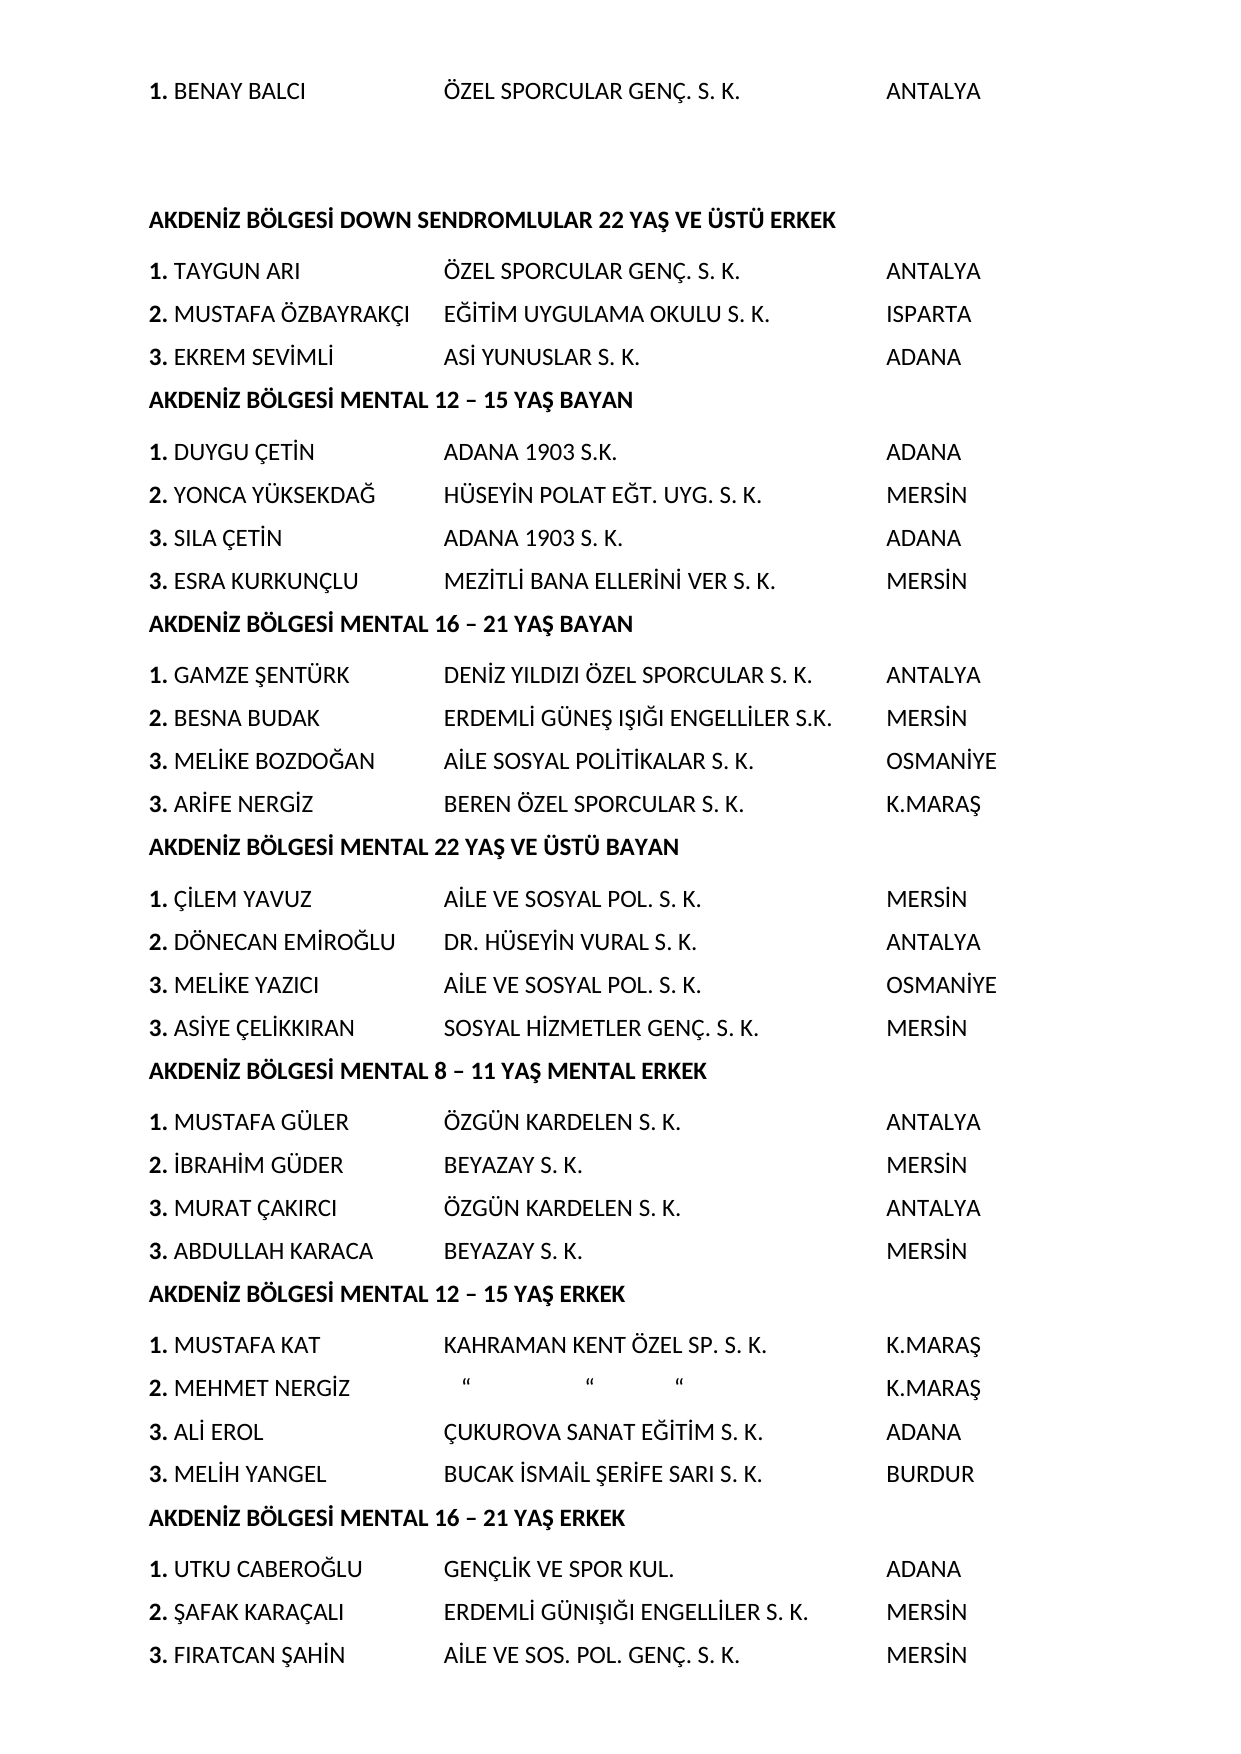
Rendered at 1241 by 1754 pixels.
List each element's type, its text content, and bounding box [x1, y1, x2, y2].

text 3. ABDULLAH KARACA BEYAZAY S. K. MERSİN [75, 1235, 1165, 1266]
text AKDENİZ BÖLGESİ DOWN SENDROMLULAR 22 YAŞ VE ÜSTÜ ERKEK [75, 204, 1165, 234]
text AKDENİZ BÖLGESİ MENTAL 12 – 15 YAŞ BAYAN [75, 384, 1165, 415]
text AKDENİZ BÖLGESİ MENTAL 12 – 15 YAŞ ERKEK [75, 1278, 1165, 1309]
text 1. MUSTAFA GÜLER ÖZGÜN KARDELEN S. K. ANTALYA [75, 1106, 1165, 1137]
text 3. SILA ÇETİN ADANA 1903 S. K. ADANA [75, 522, 1165, 552]
text 3. EKREM SEVİMLİ ASİ YUNUSLAR S. K. ADANA [75, 341, 1165, 372]
text 2. ŞAFAK KARAÇALI ERDEMLİ GÜNIŞIĞI ENGELLİLER S. K. MERSİN [75, 1596, 1165, 1627]
text AKDENİZ BÖLGESİ MENTAL 22 YAŞ VE ÜSTÜ BAYAN [75, 831, 1165, 862]
text 2. DÖNECAN EMİROĞLU DR. HÜSEYİN VURAL S. K. ANTALYA [75, 926, 1165, 956]
text 3. FIRATCAN ŞAHİN AİLE VE SOS. POL. GENÇ. S. K. MERSİN [75, 1639, 1165, 1669]
text AKDENİZ BÖLGESİ MENTAL 8 – 11 YAŞ MENTAL ERKEK [75, 1055, 1165, 1085]
text 3. MURAT ÇAKIRCI ÖZGÜN KARDELEN S. K. ANTALYA [75, 1192, 1165, 1223]
text 3. MELİH YANGEL BUCAK İSMAİL ŞERİFE SARI S. K. BURDUR [75, 1459, 1165, 1489]
text 2. İBRAHİM GÜDER BEYAZAY S. K. MERSİN [75, 1149, 1165, 1180]
text 1. TAYGUN ARI ÖZEL SPORCULAR GENÇ. S. K. ANTALYA [75, 255, 1165, 286]
text 1. UTKU CABEROĞLU GENÇLİK VE SPOR KUL. ADANA [75, 1553, 1165, 1583]
text 1. ÇİLEM YAVUZ AİLE VE SOSYAL POL. S. K. MERSİN [75, 883, 1165, 913]
text 1. MUSTAFA KAT KAHRAMAN KENT ÖZEL SP. S. K. K.MARAŞ [75, 1329, 1165, 1360]
text 3. ESRA KURKUNÇLU MEZİTLİ BANA ELLERİNİ VER S. K. MERSİN [75, 565, 1165, 595]
text 3. ALİ EROL ÇUKUROVA SANAT EĞİTİM S. K. ADANA [75, 1416, 1165, 1446]
text 3. MELİKE BOZDOĞAN AİLE SOSYAL POLİTİKALAR S. K. OSMANİYE [75, 745, 1165, 776]
text 2. MUSTAFA ÖZBAYRAKÇI EĞİTİM UYGULAMA OKULU S. K. ISPARTA [75, 298, 1165, 329]
text 1. DUYGU ÇETİN ADANA 1903 S.K. ADANA [75, 436, 1165, 466]
text 2. YONCA YÜKSEKDAĞ HÜSEYİN POLAT EĞT. UYG. S. K. MERSİN [75, 479, 1165, 509]
text 1. BENAY BALCI ÖZEL SPORCULAR GENÇ. S. K. ANTALYA [75, 75, 1165, 106]
text AKDENİZ BÖLGESİ MENTAL 16 – 21 YAŞ BAYAN [75, 608, 1165, 638]
text 3. ARİFE NERGİZ BEREN ÖZEL SPORCULAR S. K. K.MARAŞ [75, 788, 1165, 819]
text 3. MELİKE YAZICI AİLE VE SOSYAL POL. S. K. OSMANİYE [75, 969, 1165, 999]
text 2. MEHMET NERGİZ “ “ “ K.MARAŞ [75, 1373, 1165, 1403]
text 1. GAMZE ŞENTÜRK DENİZ YILDIZI ÖZEL SPORCULAR S. K. ANTALYA [75, 659, 1165, 690]
text AKDENİZ BÖLGESİ MENTAL 16 – 21 YAŞ ERKEK [75, 1502, 1165, 1532]
text 3. ASİYE ÇELİKKIRAN SOSYAL HİZMETLER GENÇ. S. K. MERSİN [75, 1012, 1165, 1042]
text 2. BESNA BUDAK ERDEMLİ GÜNEŞ IŞIĞI ENGELLİLER S.K. MERSİN [75, 702, 1165, 733]
